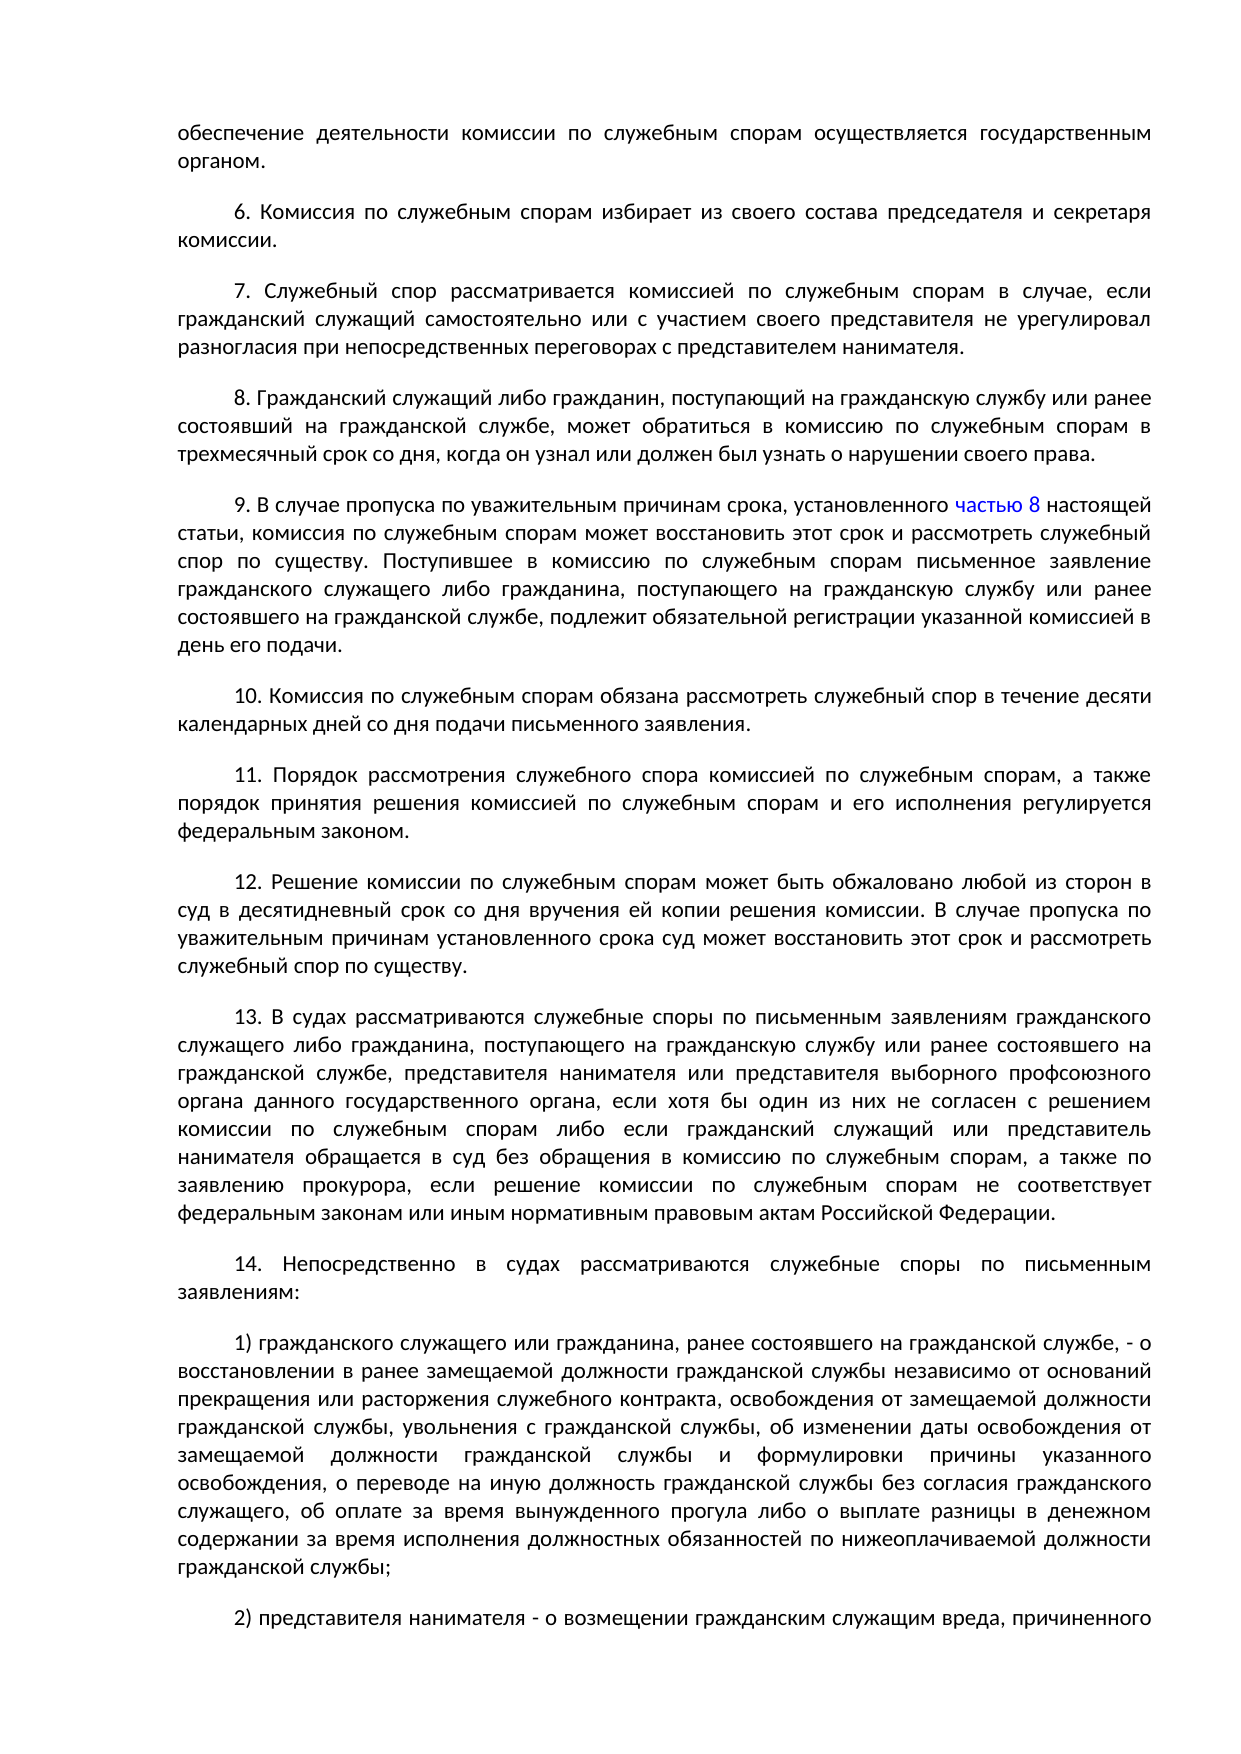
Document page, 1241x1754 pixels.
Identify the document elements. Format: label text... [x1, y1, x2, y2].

text 13. В судах рассматриваются служебные споры по письменным заявлениям гражданского служащего либо гражданина, поступающего на гражданскую службу или ранее состоявшего на гражданской службе, представителя нанимателя или представителя выборного профсоюзного органа данного государственного органа, если хотя бы один из них не согласен с решением комиссии по служебным спорам либо если гражданский служащий или представитель нанимателя обращается в суд без обращения в комиссию по служебным спорам, а также по заявлению прокурора, если решение комиссии по служебным спорам не соответствует федеральным законам или иным нормативным правовым актам Российской Федерации. [177, 1002, 1152, 1226]
text 8. Гражданский служащий либо гражданин, поступающий на гражданскую службу или ранее состоявший на гражданской службе, может обратиться в комиссию по служебным спорам в трехмесячный срок со дня, когда он узнал или должен был узнать о нарушении своего права. [177, 383, 1152, 467]
text 14. Непосредственно в судах рассматриваются служебные споры по письменным заявлениям: [177, 1249, 1152, 1305]
text 10. Комиссия по служебным спорам обязана рассмотреть служебный спор в течение десяти календарных дней со дня подачи письменного заявления. [177, 681, 1152, 737]
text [177, 118, 1152, 174]
text 1) гражданского служащего или гражданина, ранее состоявшего на гражданской службе, - о восстановлении в ранее замещаемой должности гражданской службы независимо от оснований прекращения или расторжения служебного контракта, освобождения от замещаемой должности гражданской службы, увольнения с гражданской службы, об изменении даты освобождения от замещаемой должности гражданской службы и формулировки причины указанного освобождения, о переводе на иную должность гражданской службы без согласия гражданского служащего, об оплате за время вынужденного прогула либо о выплате разницы в денежном содержании за время исполнения должностных обязанностей по нижеоплачиваемой должности гражданской службы; [177, 1328, 1152, 1580]
text 12. Решение комиссии по служебным спорам может быть обжаловано любой из сторон в суд в десятидневный срок со дня вручения ей копии решения комиссии. В случае пропуска по уважительным причинам установленного срока суд может восстановить этот срок и рассмотреть служебный спор по существу. [177, 867, 1152, 979]
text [177, 1603, 1152, 1631]
text 11. Порядок рассмотрения служебного спора комиссией по служебным спорам, а также порядок принятия решения комиссией по служебным спорам и его исполнения регулируется федеральным законом. [177, 760, 1152, 844]
text 9. В случае пропуска по уважительным причинам срока, установленного частью 8 настоящей статьи, комиссия по служебным спорам может восстановить этот срок и рассмотреть служебный спор по существу. Поступившее в комиссию по служебным спорам письменное заявление гражданского служащего либо гражданина, поступающего на гражданскую службу или ранее состоявшего на гражданской службе, подлежит обязательной регистрации указанной комиссией в день его подачи. [177, 490, 1152, 658]
text 7. Служебный спор рассматривается комиссией по служебным спорам в случае, если гражданский служащий самостоятельно или с участием своего представителя не урегулировал разногласия при непосредственных переговорах с представителем нанимателя. [177, 276, 1152, 360]
text 6. Комиссия по служебным спорам избирает из своего состава председателя и секретаря комиссии. [177, 197, 1152, 253]
